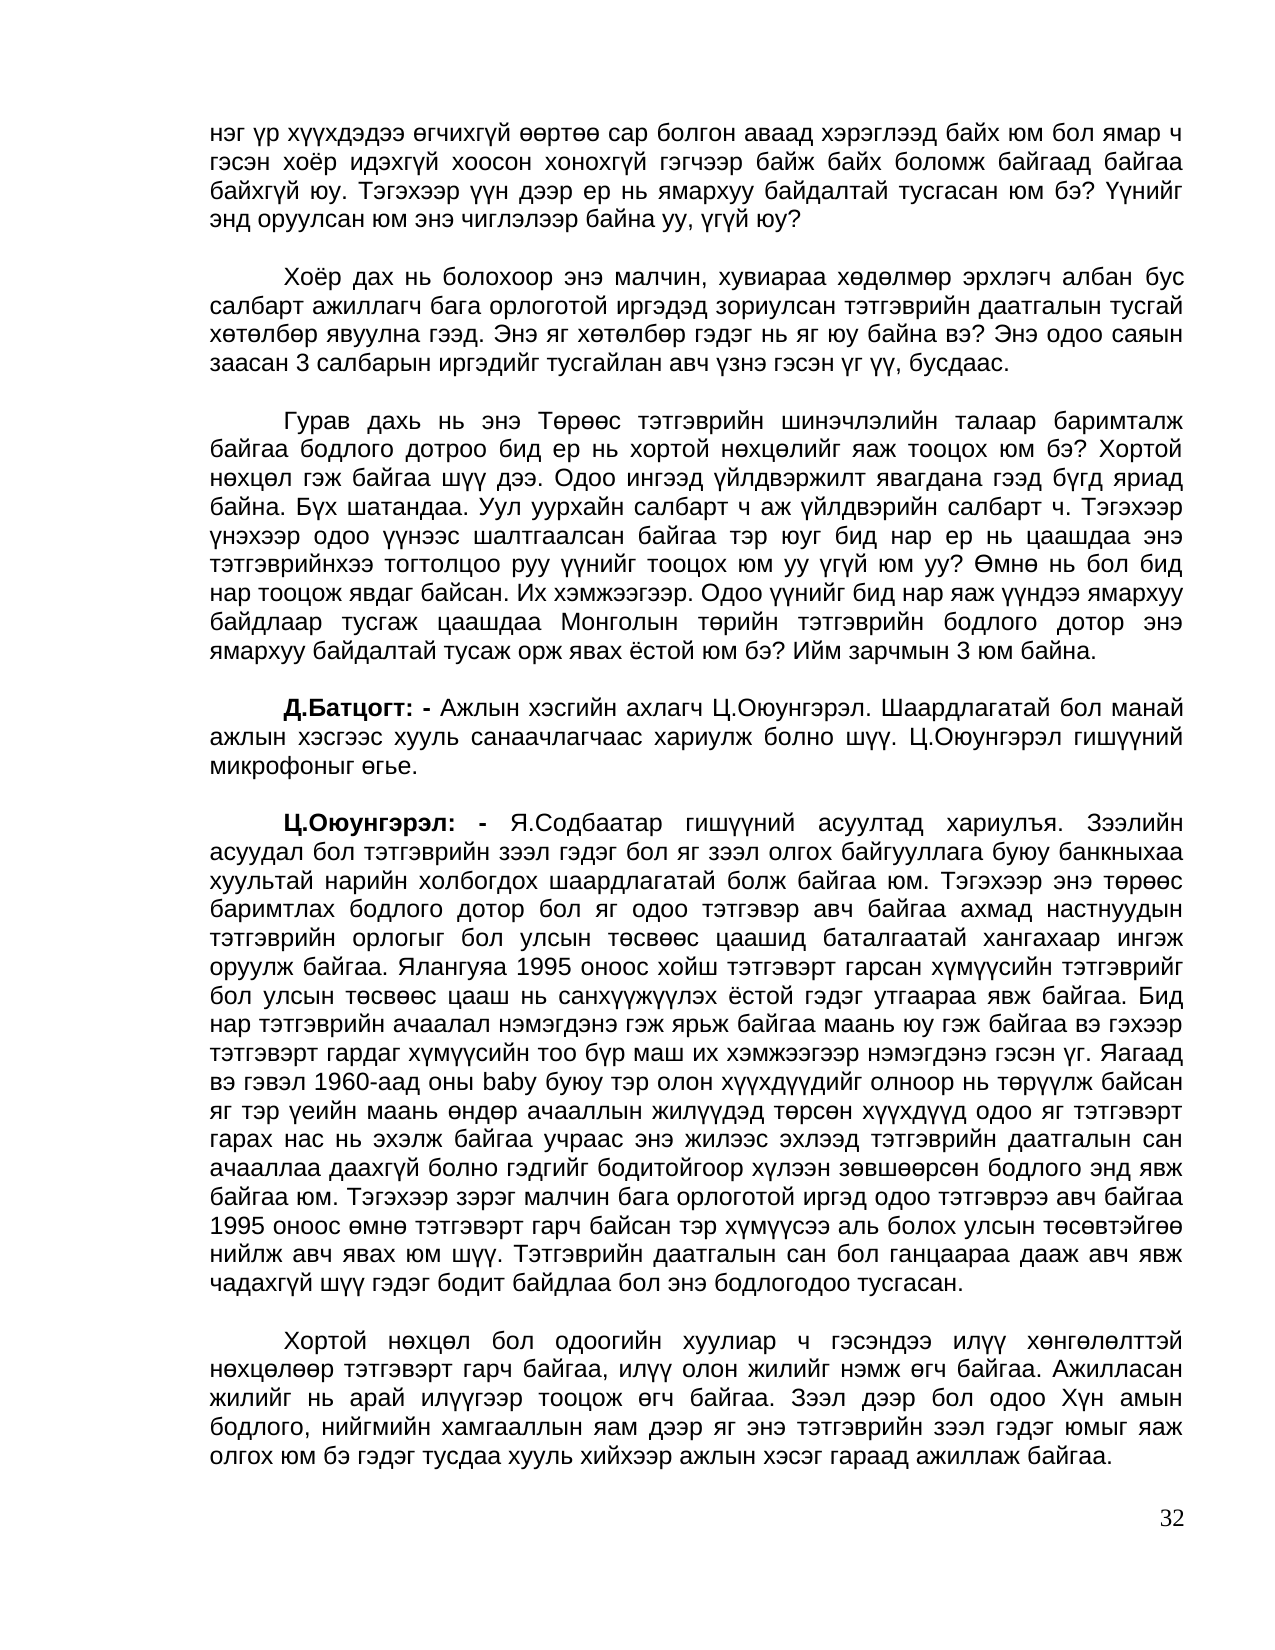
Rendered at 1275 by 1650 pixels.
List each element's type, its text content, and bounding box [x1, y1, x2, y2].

text Д.Батцогт: - Ажлын хэсгийн ахлагч Ц.Оюунгэрэл. Шаардлагатай бол манай ажлын хэсгээс хууль санаачлагчаас хариулж болно шүү. Ц.Оюунгэрэл гишүүний микрофоныг өгье. [209, 693, 1184, 779]
text Ц.Оюунгэрэл: - Я.Содбаатар гишүүний асуултад хариулъя. Зээлийн асуудал бол тэтгэврийн зээл гэдэг бол яг зээл олгох байгууллага буюу банкныхаа хуультай нарийн холбогдох шаардлагатай болж байгаа юм. Тэгэхээр энэ төрөөс баримтлах бодлого дотор бол яг одоо тэтгэвэр авч байгаа ахмад настнуудын тэтгэврийн орлогыг бол улсын төсвөөс цаашид баталгаатай хангахаар ингэж оруулж байгаа. Ялангуяа 1995 оноос хойш тэтгэвэрт гарсан хүмүүсийн тэтгэврийг бол улсын төсвөөс цааш нь санхүүжүүлэх ёстой гэдэг утгаараа явж байгаа. Бид нар тэтгэврийн ачаалал нэмэгдэнэ гэж ярьж байгаа маань юу гэж байгаа вэ гэхээр тэтгэвэрт гардаг хүмүүсийн тоо бүр маш их хэмжээгээр нэмэгдэнэ гэсэн үг. Яагаад вэ гэвэл 1960-аад оны baby буюу тэр олон хүүхдүүдийг олноор нь төрүүлж байсан яг тэр үеийн маань өндөр ачааллын жилүүдэд төрсөн хүүхдүүд одоо яг тэтгэвэрт гарах нас нь эхэлж байгаа учраас энэ жилээс эхлээд тэтгэврийн даатгалын сан ачааллаа даахгүй болно гэдгийг бодитойгоор хүлээн зөвшөөрсөн бодлого энд явж байгаа юм. Тэгэхээр зэрэг малчин бага орлоготой иргэд одоо тэтгэврээ авч байгаа 1995 оноос өмнө тэтгэвэрт гарч байсан тэр хүмүүсээ аль болох улсын төсөвтэйгөө нийлж авч явах юм шүү. Тэтгэврийн даатгалын сан бол ганцаараа дааж авч явж чадахгүй шүү гэдэг бодит байдлаа бол энэ бодлогодоо тусгасан. [209, 808, 1184, 1297]
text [209, 118, 1184, 233]
text Хортой нөхцөл бол одоогийн хуулиар ч гэсэндээ илүү хөнгөлөлттэй нөхцөлөөр тэтгэвэрт гарч байгаа, илүү олон жилийг нэмж өгч байгаа. Ажилласан жилийг нь арай илүүгээр тооцож өгч байгаа. Зээл дээр бол одоо Хүн амын бодлого, нийгмийн хамгааллын яам дээр яг энэ тэтгэврийн зээл гэдэг юмыг яаж олгох юм бэ гэдэг тусдаа хууль хийхээр ажлын хэсэг гараад ажиллаж байгаа. [209, 1326, 1184, 1469]
text Гурав дахь нь энэ Төрөөс тэтгэврийн шинэчлэлийн талаар баримталж байгаа бодлого дотроо бид ер нь хортой нөхцөлийг яаж тооцох юм бэ? Хортой нөхцөл гэж байгаа шүү дээ. Одоо ингээд үйлдвэржилт явагдана гээд бүгд яриад байна. Бүх шатандаа. Уул уурхайн салбарт ч аж үйлдвэрийн салбарт ч. Тэгэхээр үнэхээр одоо үүнээс шалтгаалсан байгаа тэр юуг бид нар ер нь цаашдаа энэ тэтгэврийнхээ тогтолцоо руу үүнийг тооцох юм уу үгүй юм уу? Өмнө нь бол бид нар тооцож явдаг байсан. Их хэмжээгээр. Одоо үүнийг бид нар яаж үүндээ ямархуу байдлаар тусгаж цаашдаа Монголын төрийн тэтгэврийн бодлого дотор энэ ямархуу байдалтай тусаж орж явах ёстой юм бэ? Ийм зарчмын 3 юм байна. [209, 406, 1184, 664]
text Хоёр дах нь болохоор энэ малчин, хувиараа хөдөлмөр эрхлэгч албан бус салбарт ажиллагч бага орлоготой иргэдэд зориулсан тэтгэврийн даатгалын тусгай хөтөлбөр явуулна гээд. Энэ яг хөтөлбөр гэдэг нь яг юу байна вэ? Энэ одоо саяын заасан 3 салбарын иргэдийг тусгайлан авч үзнэ гэсэн үг үү, бусдаас. [209, 262, 1184, 377]
